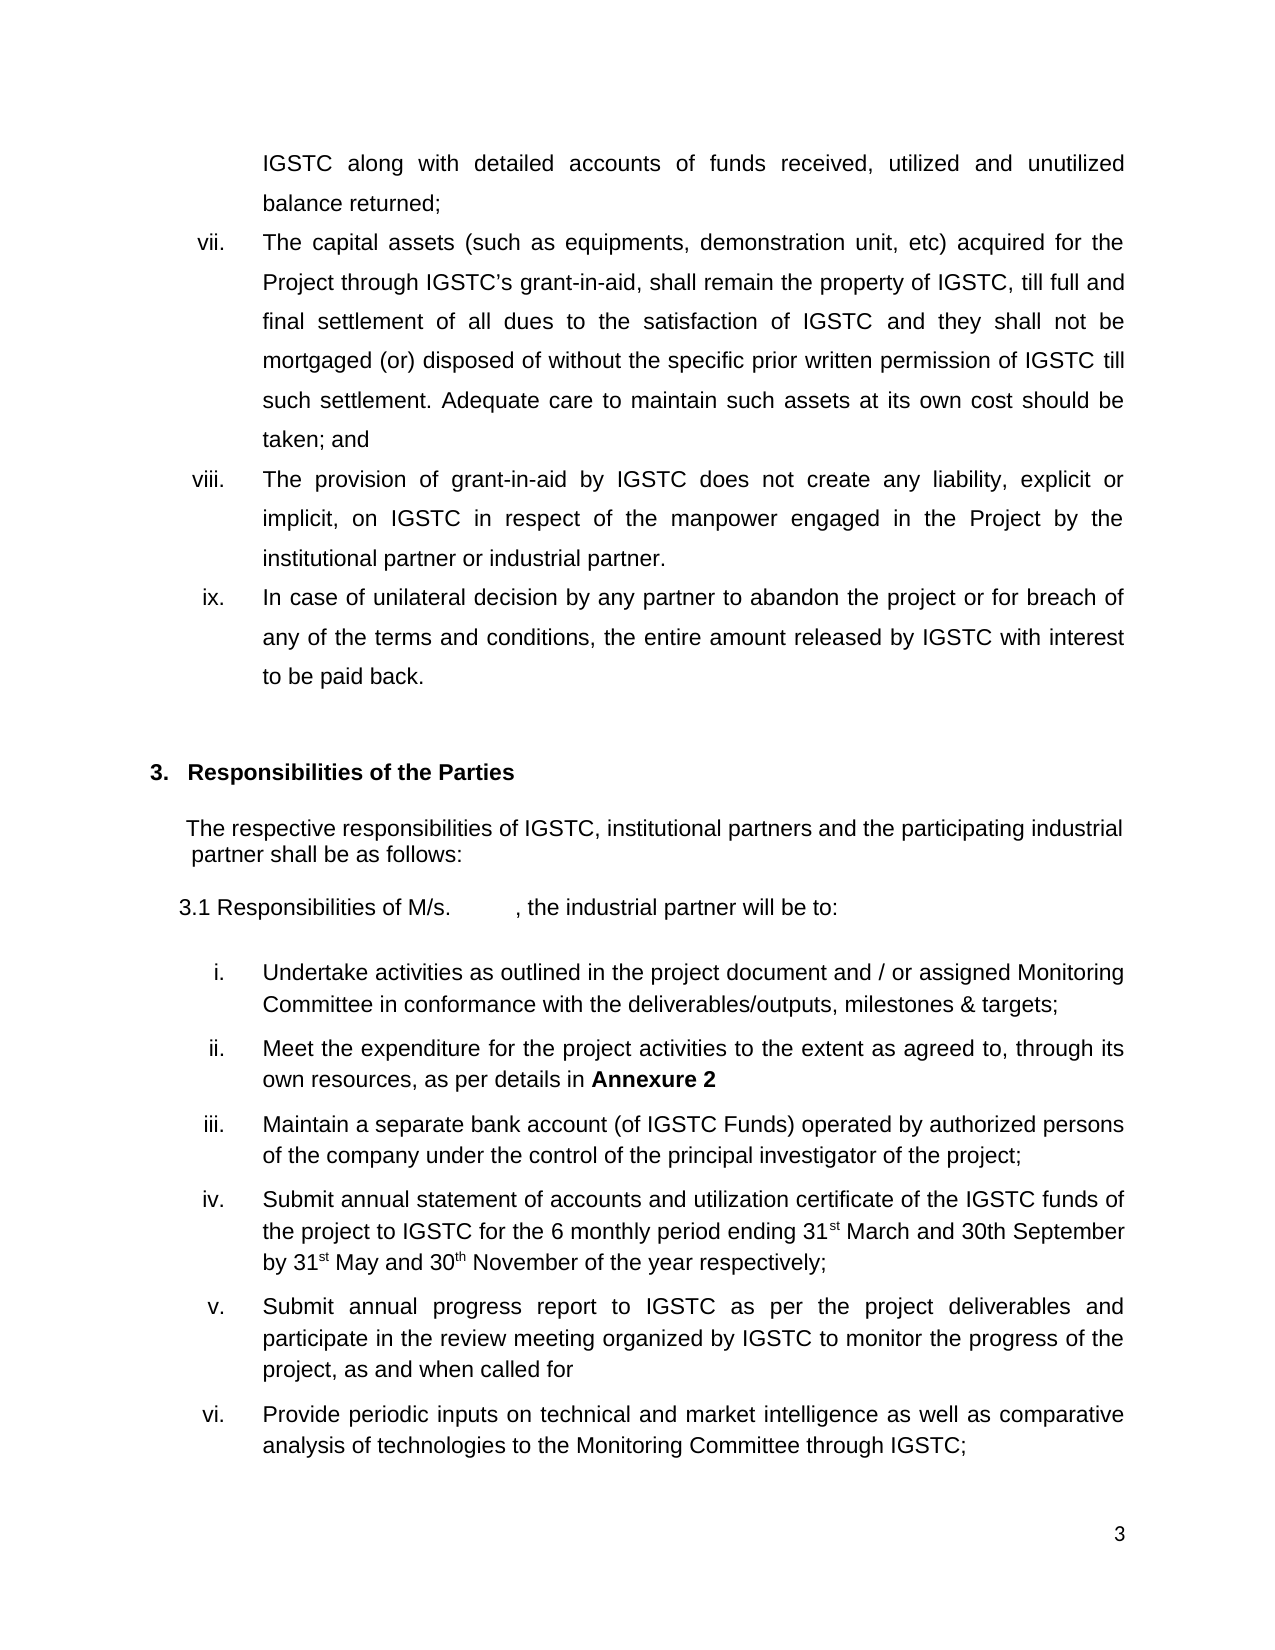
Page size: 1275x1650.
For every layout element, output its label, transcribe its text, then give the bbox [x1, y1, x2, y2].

list Submit annual statement of accounts and utilization certificate of the IGSTC funds of the project to IGSTC for the 6 monthly period ending 31st March and 30th September by 31st May and 30th November of the year respectively; [225, 1186, 1125, 1276]
text 3.1 Responsibilities of M/s. , the industrial partner will be to: [178, 894, 1125, 920]
text The respective responsibilities of IGSTC, institutional partners and the participating industrial [178, 815, 1125, 841]
list Submit annual progress report to IGSTC as per the project deliverables and participate in the review meeting organized by IGSTC to monitor the progress of the project, as and when called for [225, 1293, 1125, 1383]
list The provision of grant-in-aid by IGSTC does not create any liability, explicit or implicit, on IGSTC in respect of the manpower engaged in the Project by the institutional partner or industrial partner. [225, 466, 1125, 571]
list The capital assets (such as equipments, demonstration unit, etc) acquired for the Project through IGSTC’s grant-in-aid, shall remain the property of IGSTC, till full and final settlement of all dues to the satisfaction of IGSTC and they shall not be mortgaged (or) disposed of without the specific prior written permission of IGSTC till such settlement. Adequate care to maintain such assets at its own cost should be taken; and [225, 229, 1125, 453]
text partner shall be as follows: [178, 841, 1125, 868]
list In case of unilateral decision by any partner to abandon the project or for breach of any of the terms and conditions, the entire amount released by IGSTC with interest to be paid back. [225, 584, 1125, 689]
list Provide periodic inputs on technical and market intelligence as well as comparative analysis of technologies to the Monitoring Committee through IGSTC; [225, 1401, 1125, 1458]
list Responsibilities of the Parties [150, 759, 1125, 785]
list Meet the expenditure for the project activities to the extent as agreed to, through its own resources, as per details in Annexure 2 [225, 1035, 1125, 1093]
list Undertake activities as outlined in the project document and / or assigned Monitoring Committee in conformance with the deliverables/outputs, milestones & targets; [225, 959, 1125, 1017]
list Maintain a separate bank account (of IGSTC Funds) operated by authorized persons of the company under the control of the principal investigator of the project; [225, 1111, 1125, 1168]
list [225, 150, 1125, 216]
